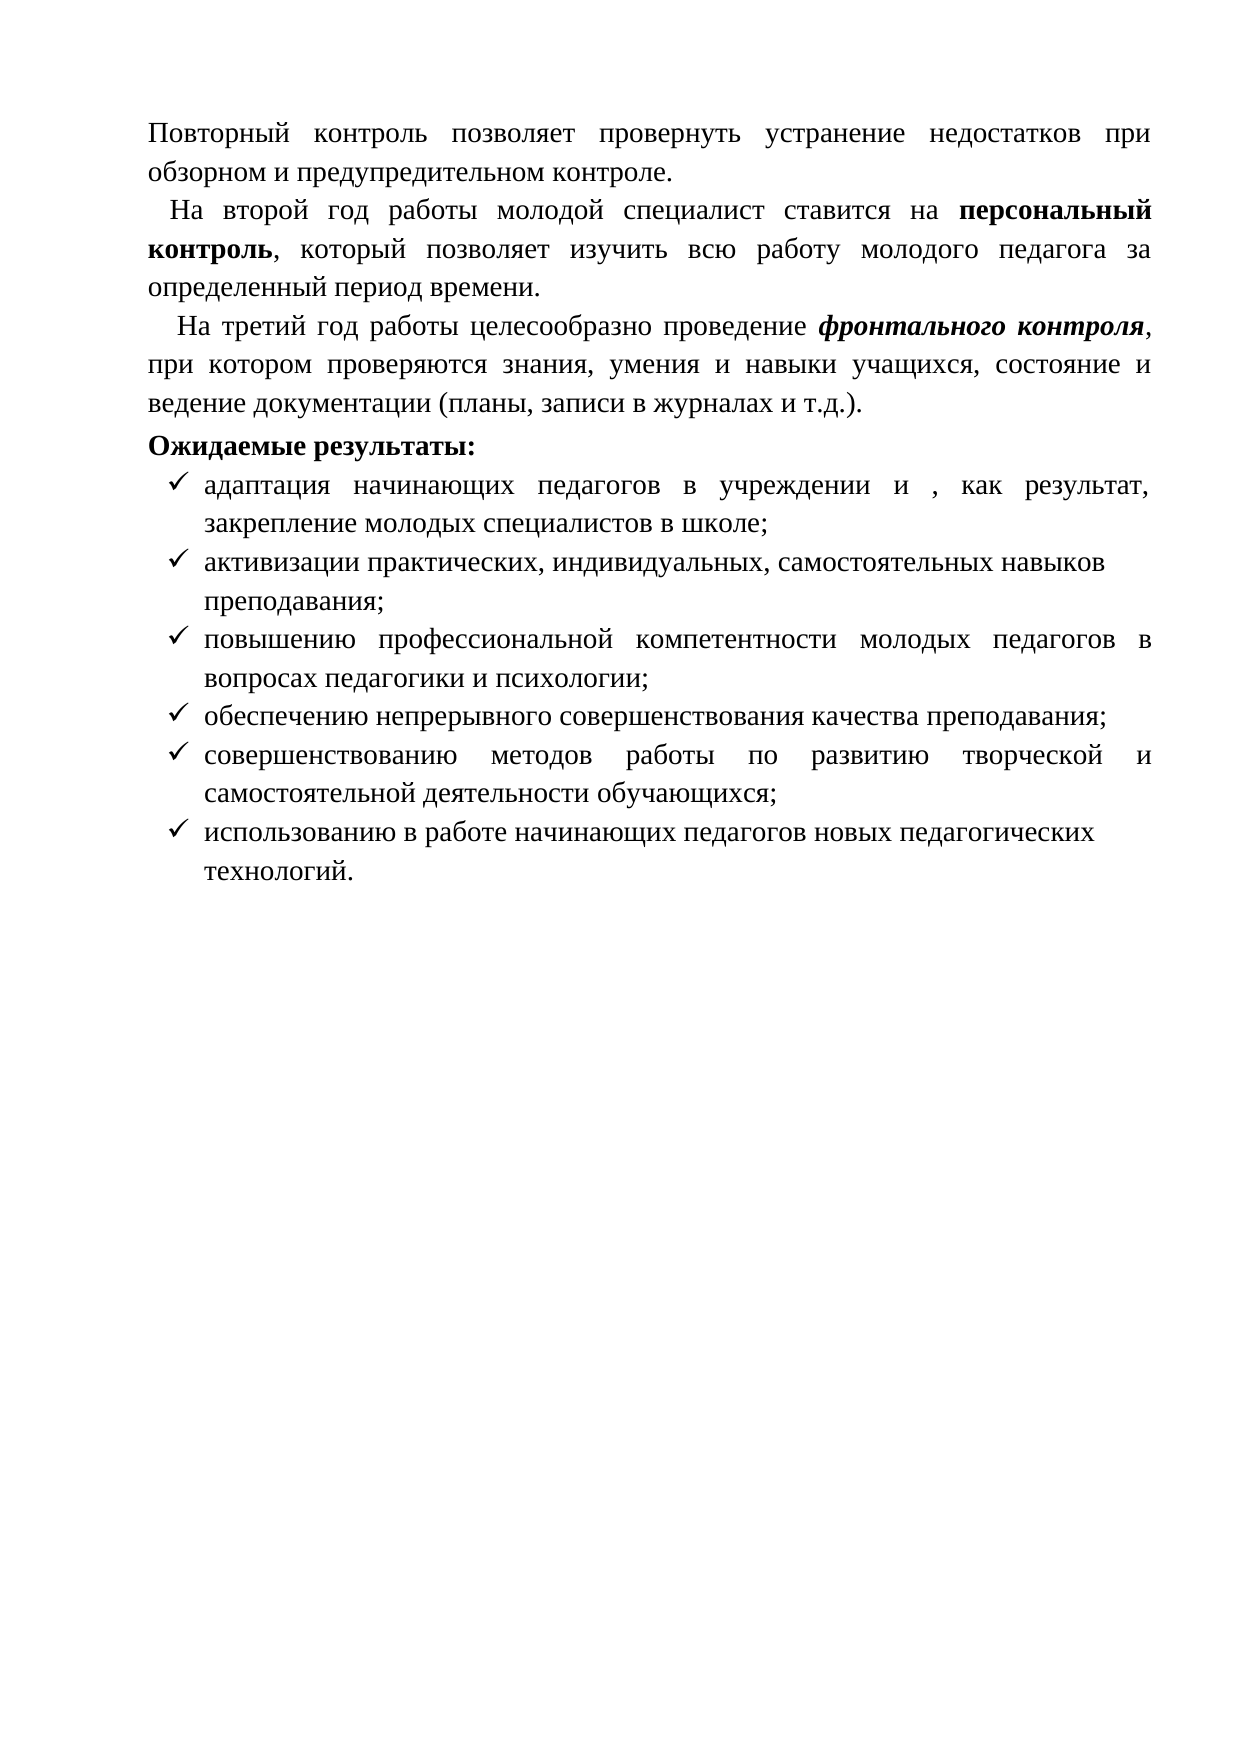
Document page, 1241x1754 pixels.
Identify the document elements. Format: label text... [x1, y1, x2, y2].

list повышению профессиональной компетентности молодых педагогов в вопросах педагогики и психологии; [166, 621, 1152, 693]
text На второй год работы молодой специалист ставится на персональный контроль, который позволяет изучить всю работу молодого педагога за определенный период времени. [148, 192, 1152, 303]
list активизации практических, индивидуальных, самостоятельных навыков преподавания; [166, 544, 1152, 616]
list обеспечению непрерывного совершенствования качества преподавания; [166, 698, 1176, 732]
text Повторный контроль позволяет провернуть устранение недостатков при обзорном и предупредительном контроле. [148, 115, 1152, 187]
list использованию в работе начинающих педагогов новых педагогических технологий. [166, 814, 1152, 886]
list адаптация начинающих педагогов в учреждении и , как результат, закрепление молодых специалистов в школе; [166, 467, 1152, 539]
list совершенствованию методов работы по развитию творческой и самостоятельной деятельности обучающихся; [166, 737, 1152, 809]
text На третий год работы целесообразно проведение фронтального контроля, при котором проверяются знания, умения и навыки учащихся, состояние и ведение документации (планы, записи в журналах и т.д.). [148, 308, 1152, 419]
subtitle Ожидаемые результаты: [148, 428, 1176, 462]
